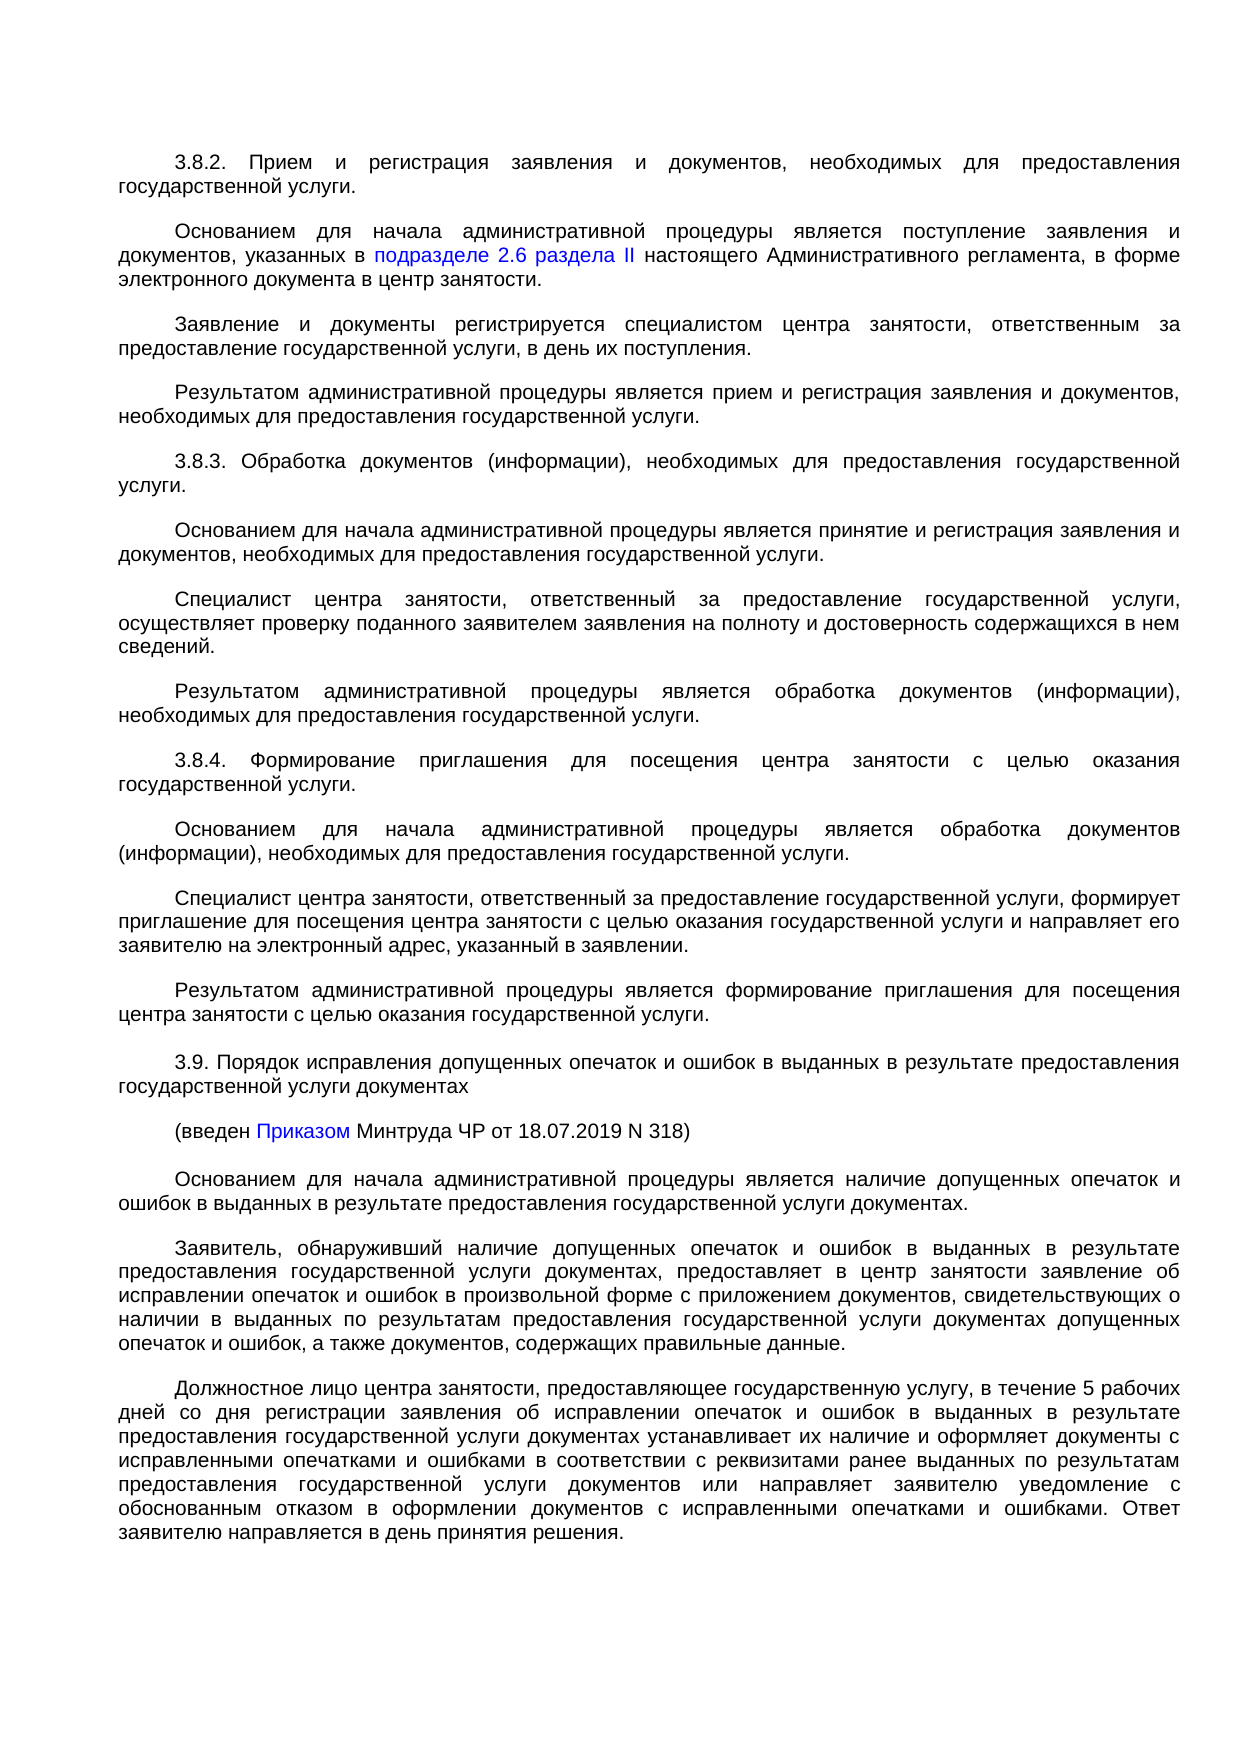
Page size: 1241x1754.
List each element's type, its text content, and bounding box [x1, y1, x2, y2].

text Заявление и документы регистрируется специалистом центра занятости, ответственным за предоставление государственной услуги, в день их поступления. [118, 311, 1181, 359]
text (введен Приказом Минтруда ЧР от 18.07.2019 N 318) [118, 1119, 1181, 1143]
text Основанием для начала административной процедуры является поступление заявления и документов, указанных в подразделе 2.6 раздела II настоящего Административного регламента, в форме электронного документа в центр занятости. [118, 219, 1181, 291]
text Специалист центра занятости, ответственный за предоставление государственной услуги, осуществляет проверку поданного заявителем заявления на полноту и достоверность содержащихся в нем сведений. [118, 586, 1181, 658]
text Основанием для начала административной процедуры является принятие и регистрация заявления и документов, необходимых для предоставления государственной услуги. [118, 518, 1181, 566]
text 3.8.3. Обработка документов (информации), необходимых для предоставления государственной услуги. [118, 449, 1181, 497]
text Результатом административной процедуры является прием и регистрация заявления и документов, необходимых для предоставления государственной услуги. [118, 380, 1181, 428]
text Должностное лицо центра занятости, предоставляющее государственную услугу, в течение 5 рабочих дней со дня регистрации заявления об исправлении опечаток и ошибок в выданных в результате предоставления государственной услуги документах устанавливает их наличие и оформляет документы с исправленными опечатками и ошибками в соответствии с реквизитами ранее выданных по результатам предоставления государственной услуги документов или направляет заявителю уведомление с обоснованным отказом в оформлении документов с исправленными опечатками и ошибками. Ответ заявителю направляется в день принятия решения. [118, 1376, 1181, 1544]
text Основанием для начала административной процедуры является наличие допущенных опечаток и ошибок в выданных в результате предоставления государственной услуги документах. [118, 1167, 1181, 1214]
text Специалист центра занятости, ответственный за предоставление государственной услуги, формирует приглашение для посещения центра занятости с целью оказания государственной услуги и направляет его заявителю на электронный адрес, указанный в заявлении. [118, 885, 1181, 957]
text Основанием для начала административной процедуры является обработка документов (информации), необходимых для предоставления государственной услуги. [118, 817, 1181, 864]
text 3.8.4. Формирование приглашения для посещения центра занятости с целью оказания государственной услуги. [118, 748, 1181, 796]
text Результатом административной процедуры является обработка документов (информации), необходимых для предоставления государственной услуги. [118, 679, 1181, 727]
text 3.9. Порядок исправления допущенных опечаток и ошибок в выданных в результате предоставления государственной услуги документах [118, 1050, 1181, 1098]
text 3.8.2. Прием и регистрация заявления и документов, необходимых для предоставления государственной услуги. [118, 150, 1181, 198]
text Заявитель, обнаруживший наличие допущенных опечаток и ошибок в выданных в результате предоставления государственной услуги документах, предоставляет в центр занятости заявление об исправлении опечаток и ошибок в произвольной форме с приложением документов, свидетельствующих о наличии в выданных по результатам предоставления государственной услуги документах допущенных опечаток и ошибок, а также документов, содержащих правильные данные. [118, 1235, 1181, 1355]
text Результатом административной процедуры является формирование приглашения для посещения центра занятости с целью оказания государственной услуги. [118, 978, 1181, 1026]
